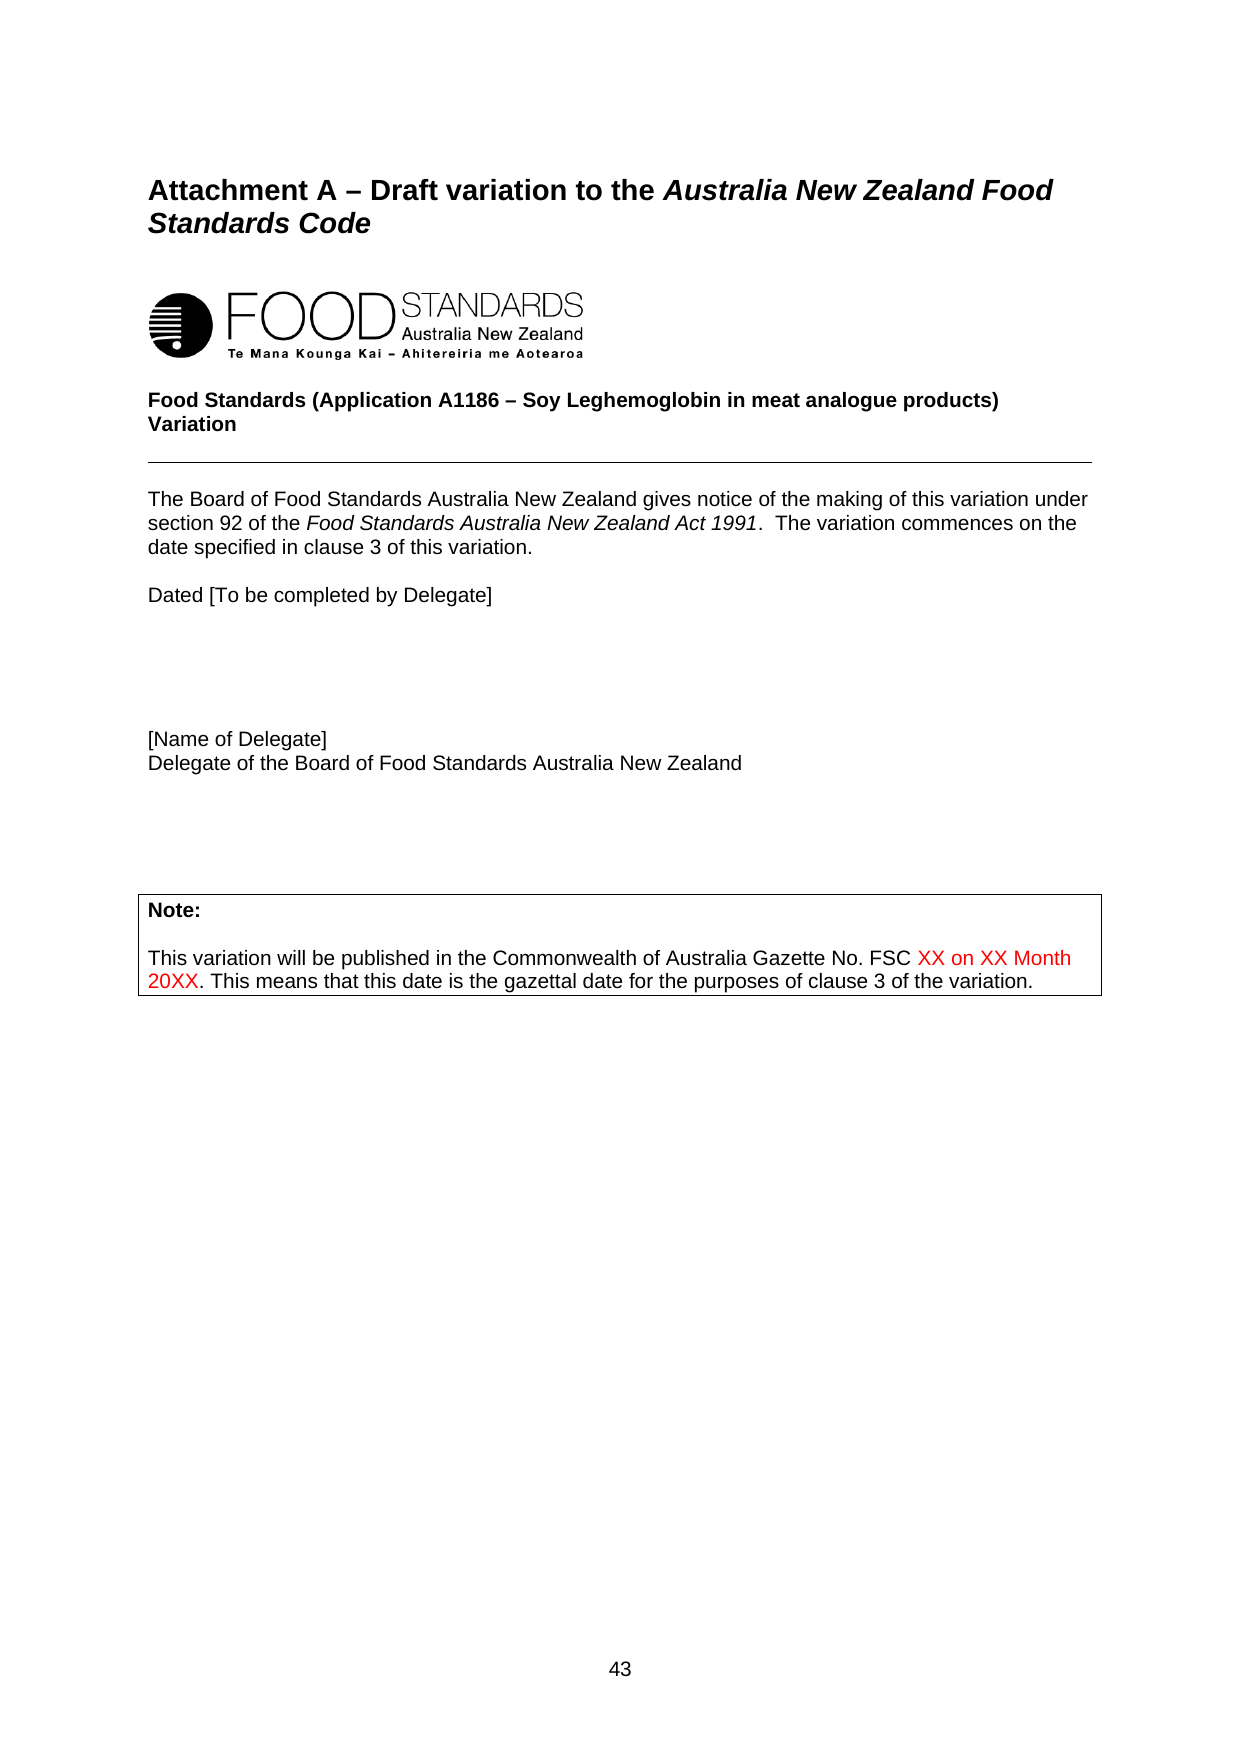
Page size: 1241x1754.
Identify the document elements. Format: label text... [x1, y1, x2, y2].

text Dated [To be completed by Delegate] [148, 583, 1092, 607]
text [Name of Delegate] [148, 727, 1092, 751]
text Delegate of the Board of Food Standards Australia New Zealand [148, 751, 1092, 774]
text This variation will be published in the Commonwealth of Australia Gazette No. FSC XX on XX Month 20XX. This means that this date is the gazettal date for the purposes of clause 3 of the variation. [139, 942, 1101, 995]
text Food Standards (Application A1186 – Soy Leghemoglobin in meat analogue products) Variation [148, 388, 1092, 436]
text Note: [139, 895, 1101, 921]
text The Board of Food Standards Australia New Zealand gives notice of the making of this variation under section 92 of the Food Standards Australia New Zealand Act 1991. The variation commences on the date specified in clause 3 of this variation. [148, 487, 1092, 559]
subtitle Attachment A – Draft variation to the Australia New Zealand Food Standards Code [148, 173, 1092, 240]
picture [147, 289, 584, 362]
